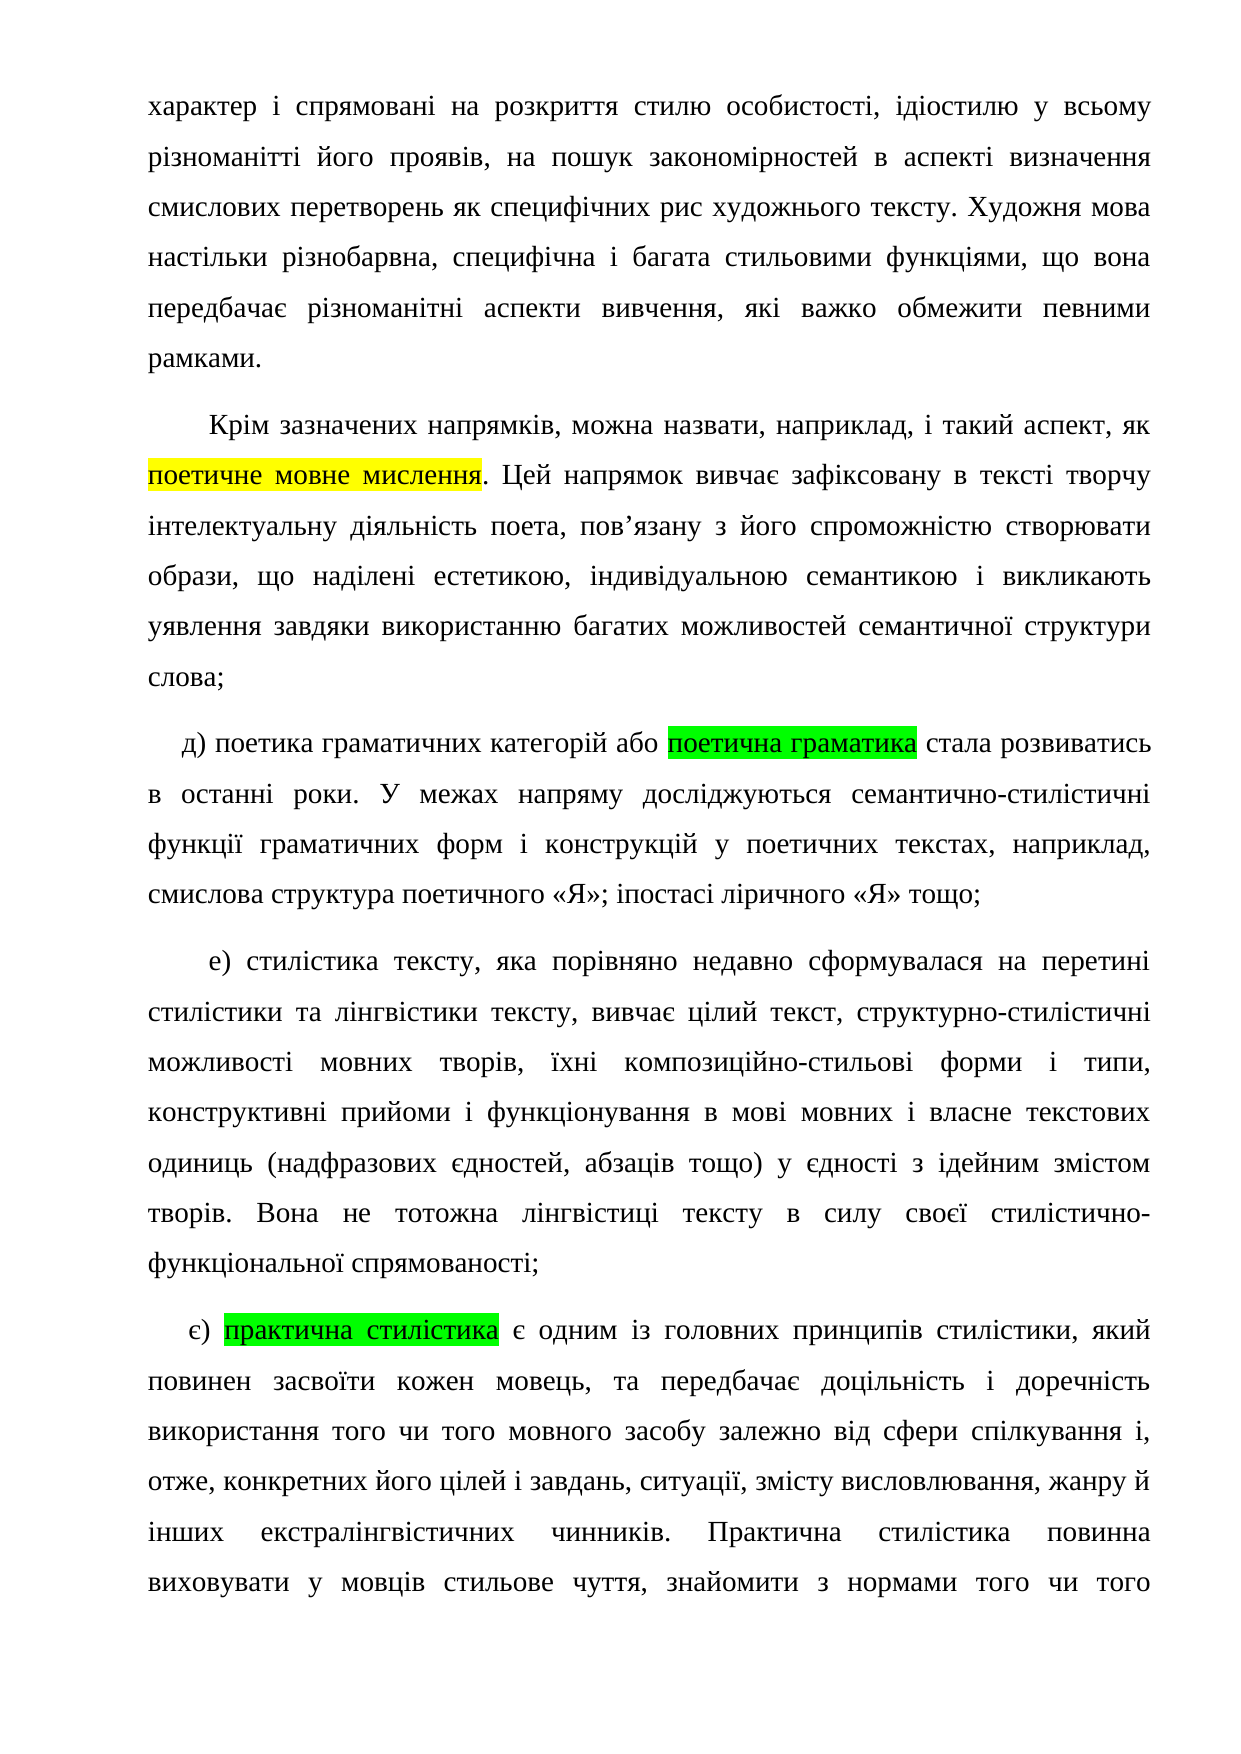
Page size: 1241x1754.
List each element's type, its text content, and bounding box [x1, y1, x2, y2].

text д) поетика граматичних категорій або поетична граматика стала розвиватись в останні роки. У межах напряму досліджуються семантично-стилістичні функції граматичних форм і конструкцій у поетичних текстах, наприклад, смислова структура поетичного «Я»; іпостасі ліричного «Я» тощо; [148, 726, 1152, 910]
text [148, 88, 1152, 374]
text е) стилістика тексту, яка порівняно недавно сформувалася на перетині стилістики та лінгвістики тексту, вивчає цілий текст, структурно-стилістичні можливості мовних творів, їхні композиційно-стильові форми і типи, конструктивні прийоми і функціонування в мові мовних і власне текстових одиниць (надфразових єдностей, абзаців тощо) у єдності з ідейним змістом творів. Вона не тотожна лінгвістиці тексту в силу своєї стилістично-функціональної спрямованості; [148, 943, 1152, 1279]
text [148, 1312, 1152, 1597]
text Крім зазначених напрямків, можна назвати, наприклад, і такий аспект, як поетичне мовне мислення. Цей напрямок вивчає зафіксовану в тексті творчу інтелектуальну діяльність поета, пов’язану з його спроможністю створювати образи, що наділені естетикою, індивідуальною семантикою і викликають уявлення завдяки використанню багатих можливостей семантичної структури слова; [148, 407, 1152, 692]
